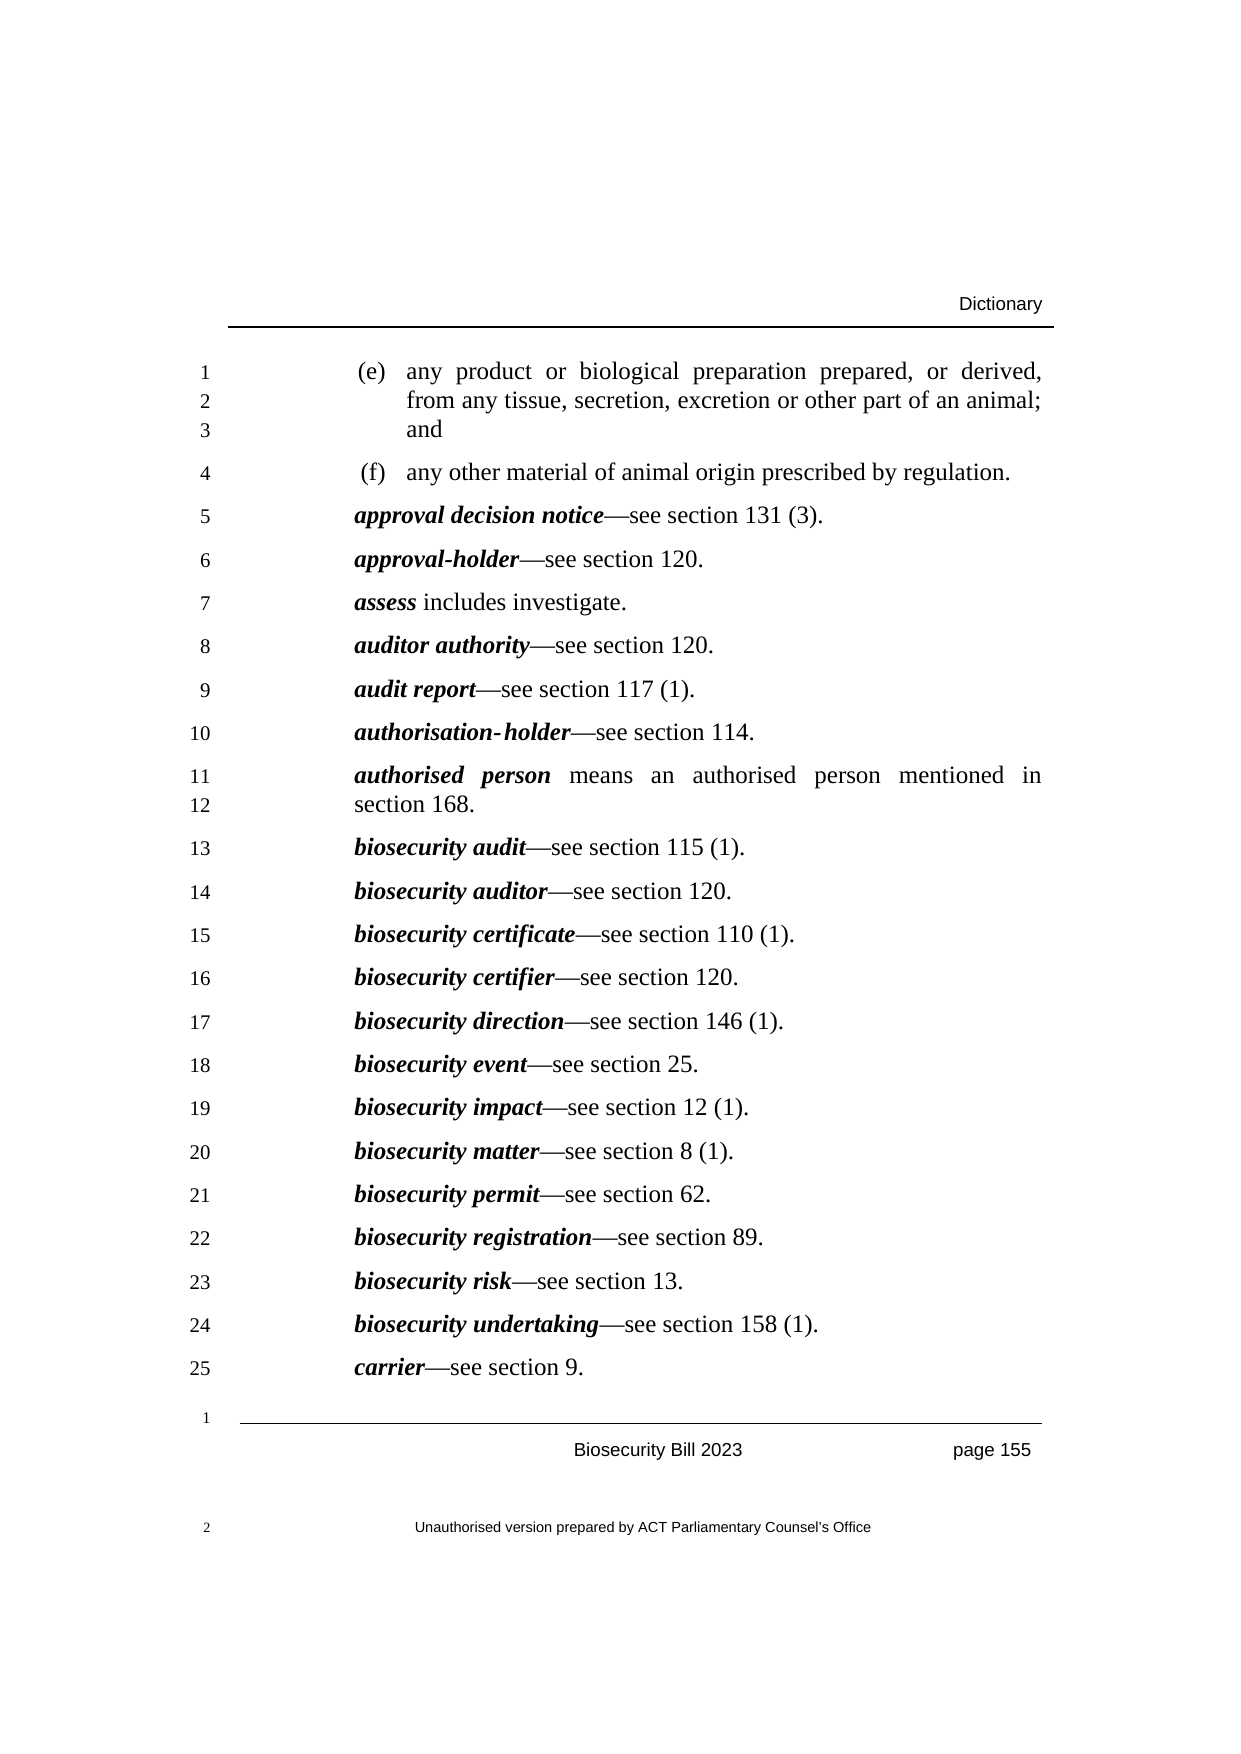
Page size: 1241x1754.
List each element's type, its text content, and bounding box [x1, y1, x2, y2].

text biosecurity event—see section 25. [354, 1049, 1042, 1078]
text authorised person means an authorised person mentioned in section 168. [354, 760, 1042, 818]
text auditor authority—see section 120. [354, 630, 1042, 659]
text biosecurity direction—see section 146 (1). [354, 1006, 1042, 1034]
text audit report—see section 117 (1). [354, 674, 1042, 702]
text authorisation-holder—see section 114. [354, 717, 1042, 746]
text biosecurity auditor—see section 120. [354, 876, 1042, 904]
text assess includes investigate. [354, 587, 1042, 616]
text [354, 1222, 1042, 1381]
text biosecurity certifier—see section 120. [354, 962, 1042, 991]
text approval decision notice—see section 131 (3). [354, 500, 1042, 529]
text biosecurity impact—see section 12 (1). [354, 1092, 1042, 1121]
text approval-holder—see section 120. [354, 544, 1042, 572]
text (f) any other material of animal origin prescribed by regulation. [239, 457, 1042, 486]
text biosecurity matter—see section 8 (1). [354, 1136, 1042, 1164]
text biosecurity permit—see section 62. [354, 1179, 1042, 1208]
text biosecurity audit—see section 115 (1). [354, 832, 1042, 861]
text (e) any product or biological preparation prepared, or derived, from any tissue, secretion, excretion or other part of an animal; and [239, 356, 1042, 442]
text biosecurity certificate—see section 110 (1). [354, 919, 1042, 948]
